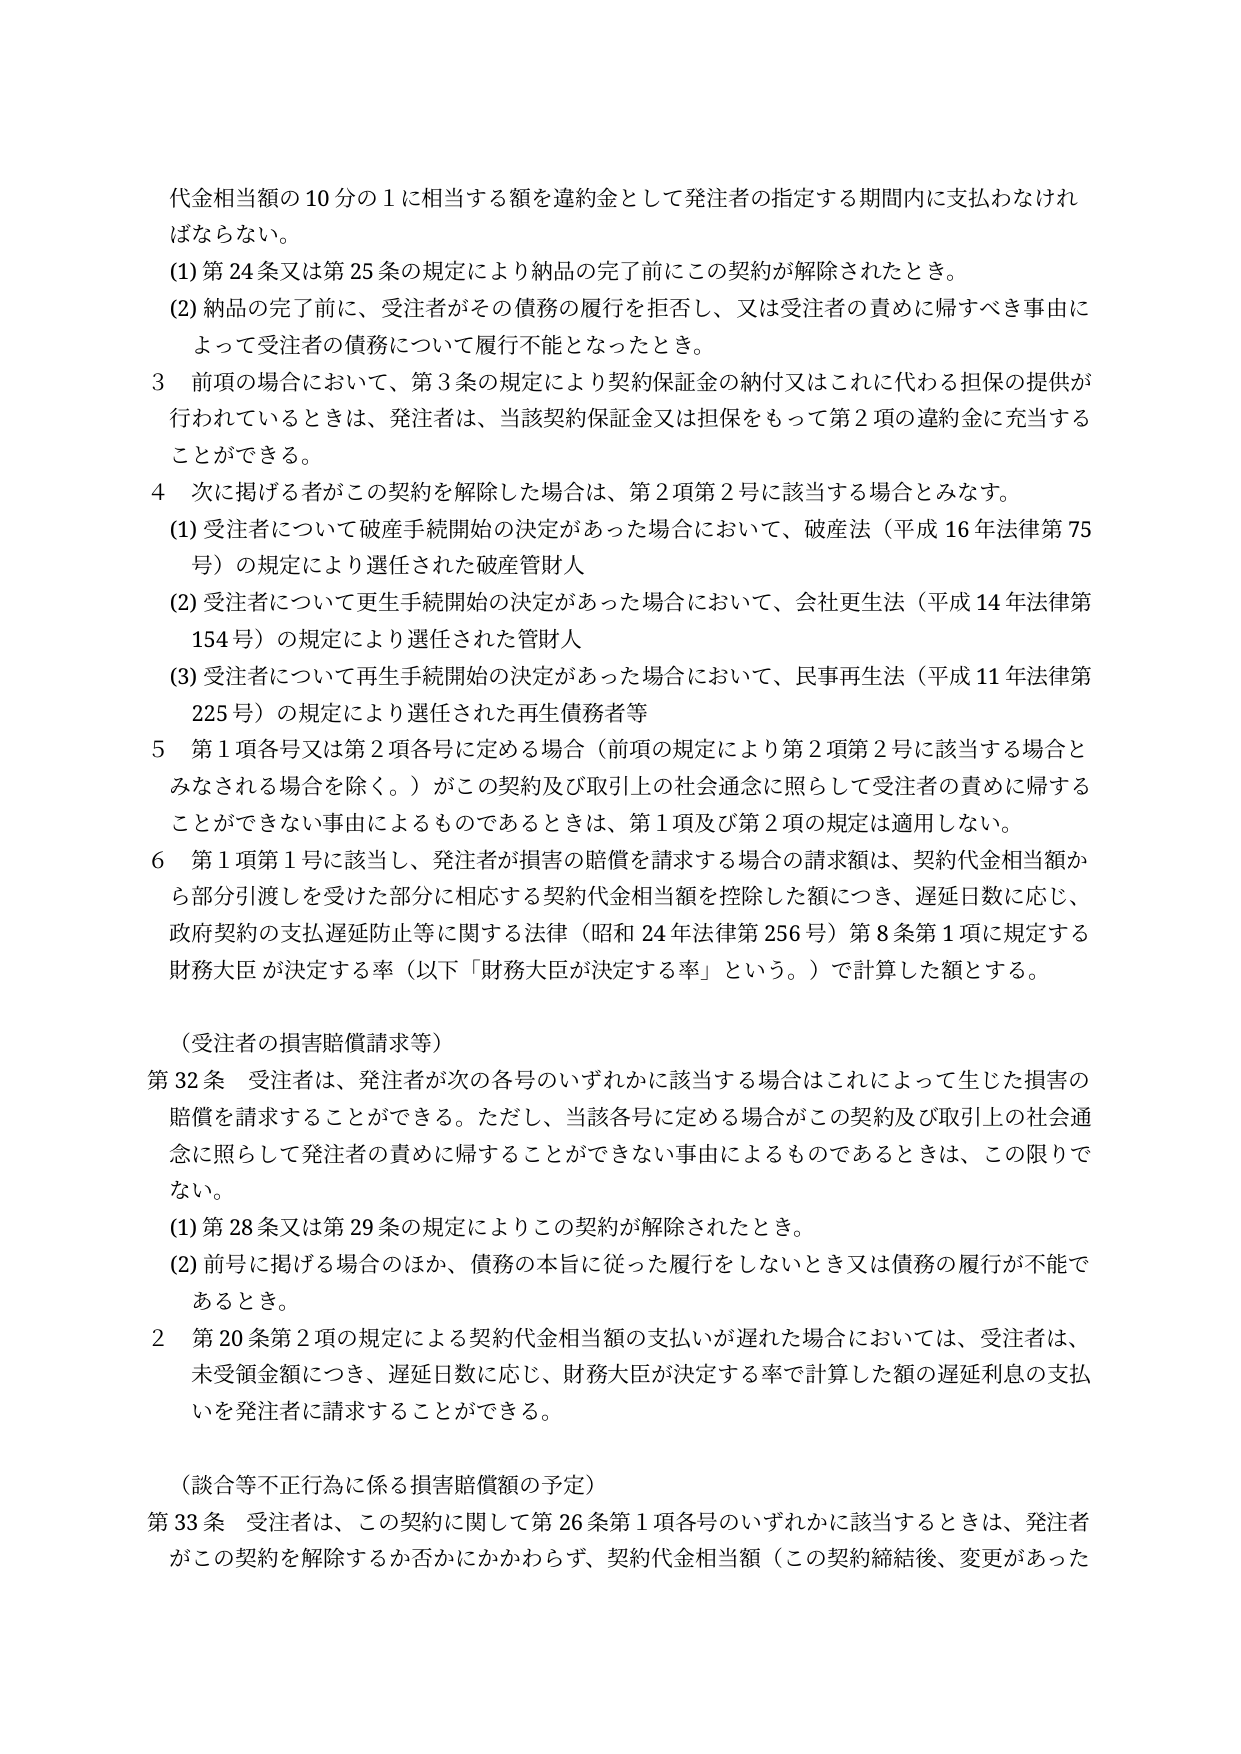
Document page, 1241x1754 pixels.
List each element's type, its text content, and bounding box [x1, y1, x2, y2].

text ３ 前項の場合において、第３条の規定により契約保証金の納付又はこれに代わる担保の提供が行われているときは、発注者は、当該契約保証金又は担保をもって第２項の違約金に充当することができる。 [148, 362, 1092, 472]
text (3) 受注者について再生手続開始の決定があった場合において、民事再生法（平成11年法律第225号）の規定により選任された再生債務者等 [169, 656, 1092, 730]
text (2) 受注者について更生手続開始の決定があった場合において、会社更生法（平成14年法律第154号）の規定により選任された管財人 [169, 583, 1092, 656]
text (1) 第28条又は第29条の規定によりこの契約が解除されたとき。 [148, 1208, 1092, 1245]
text ６ 第１項第１号に該当し、発注者が損害の賠償を請求する場合の請求額は、契約代金相当額から部分引渡しを受けた部分に相応する契約代金相当額を控除した額につき、遅延日数に応じ、政府契約の支払遅延防止等に関する法律（昭和24年法律第256号）第8条第1項に規定する財務大臣 が決定する率（以下「財務大臣が決定する率」という。）で計算した額とする。 [148, 840, 1092, 987]
text (2) 納品の完了前に、受注者がその債務の履行を拒否し、又は受注者の責めに帰すべき事由によって受注者の債務について履行不能となったとき。 [169, 289, 1092, 362]
text (1) 受注者について破産手続開始の決定があった場合において、破産法（平成16年法律第75号）の規定により選任された破産管財人 [169, 509, 1092, 583]
text (2) 前号に掲げる場合のほか、債務の本旨に従った履行をしないとき又は債務の履行が不能であるとき。 [148, 1245, 1092, 1318]
text ２ 第20条第２項の規定による契約代金相当額の支払いが遅れた場合においては、受注者は、未受領金額につき、遅延日数に応じ、財務大臣が決定する率で計算した額の遅延利息の支払いを発注者に請求することができる。 [148, 1318, 1092, 1428]
text 第32条 受注者は、発注者が次の各号のいずれかに該当する場合はこれによって生じた損害の賠償を請求することができる。ただし、当該各号に定める場合がこの契約及び取引上の社会通念に照らして発注者の責めに帰することができない事由によるものであるときは、この限りでない。 [148, 1061, 1092, 1208]
text ４ 次に掲げる者がこの契約を解除した場合は、第２項第２号に該当する場合とみなす。 [148, 472, 1092, 509]
text （談合等不正行為に係る損害賠償額の予定） [148, 1465, 1092, 1502]
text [148, 1502, 1092, 1576]
text 代金相当額の10分の１に相当する額を違約金として発注者の指定する期間内に支払わなけれ [169, 178, 1092, 215]
text （受注者の損害賠償請求等） [169, 1024, 1092, 1061]
text ５ 第１項各号又は第２項各号に定める場合（前項の規定により第２項第２号に該当する場合とみなされる場合を除く。）がこの契約及び取引上の社会通念に照らして受注者の責めに帰することができない事由によるものであるときは、第１項及び第２項の規定は適用しない。 [148, 730, 1092, 840]
text ばならない。 [169, 215, 1092, 252]
text (1) 第24条又は第25条の規定により納品の完了前にこの契約が解除されたとき。 [169, 252, 1092, 289]
